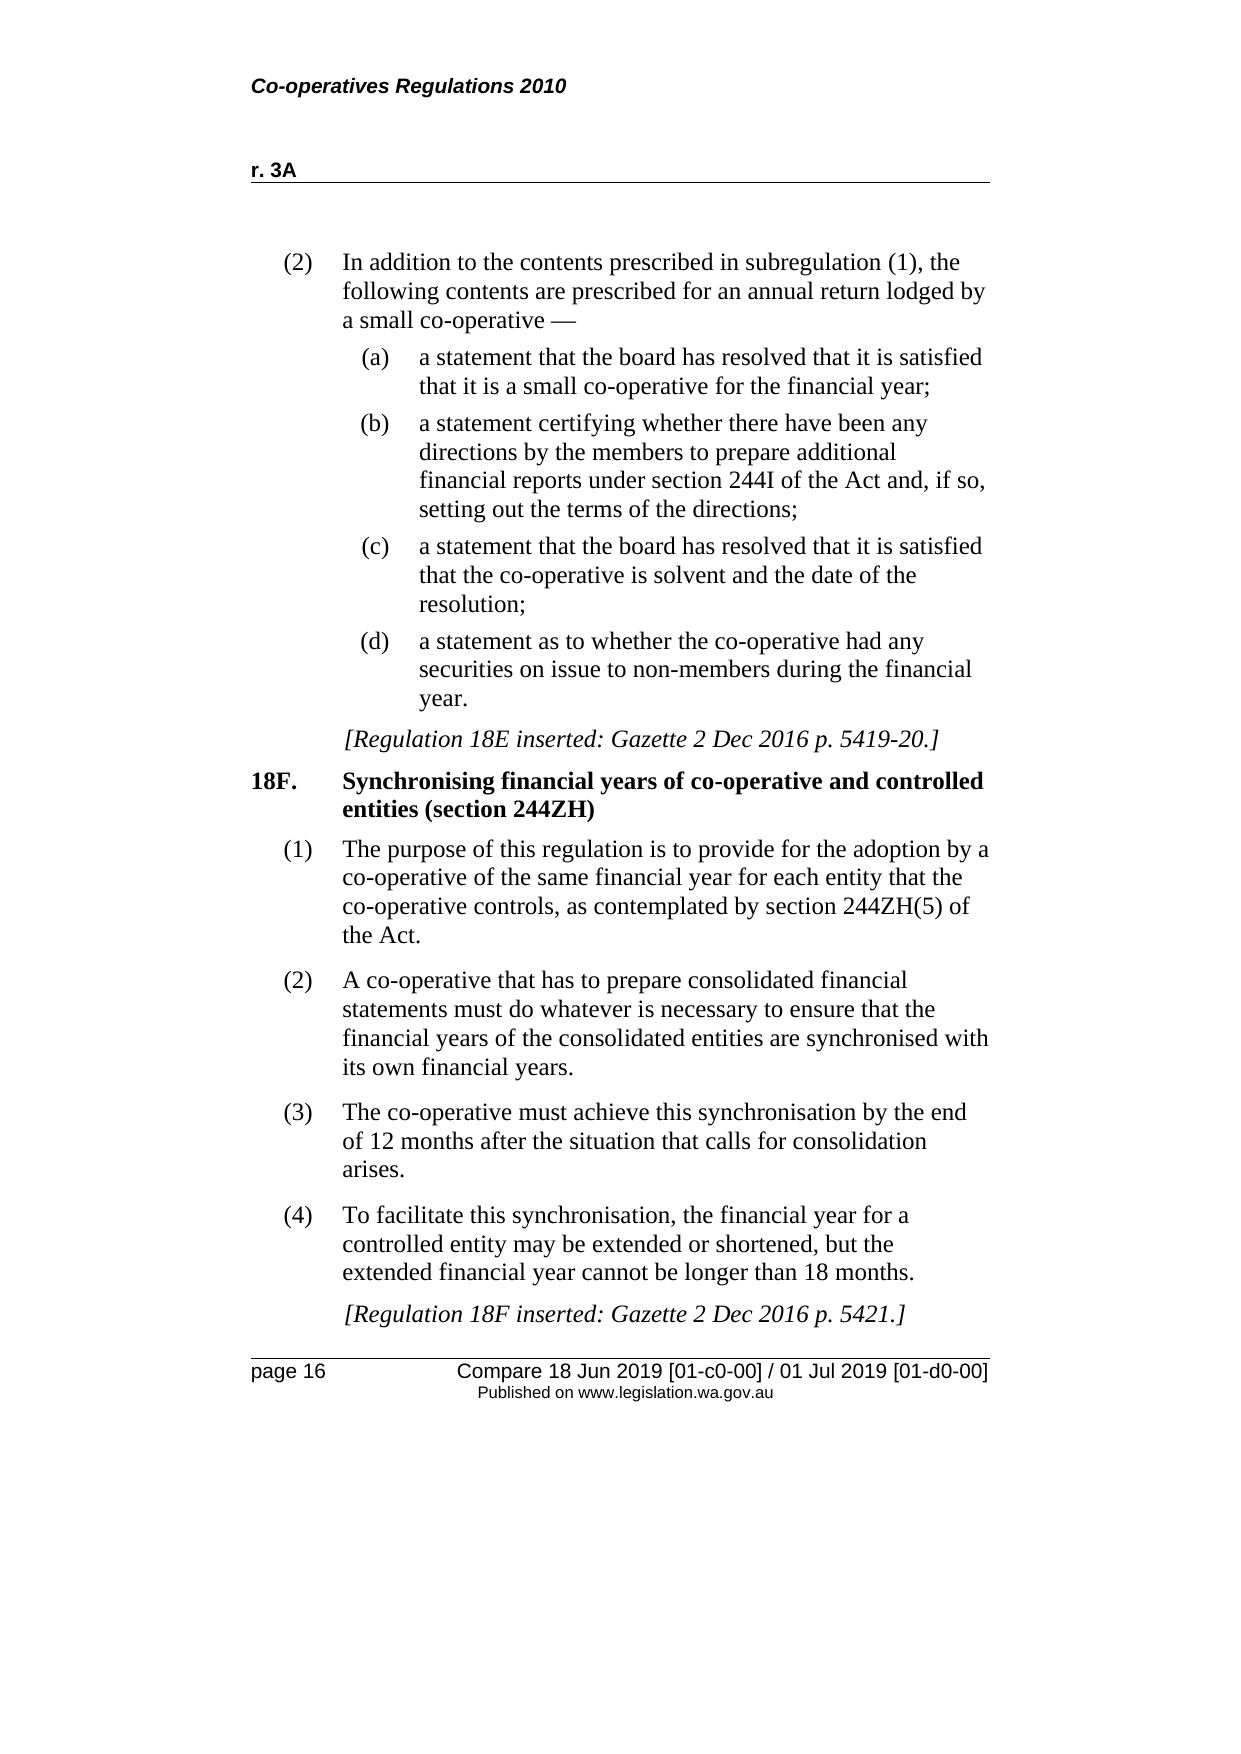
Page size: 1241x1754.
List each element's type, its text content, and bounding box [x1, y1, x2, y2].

text (2) A co-operative that has to prepare consolidated financial statements must do whatever is necessary to ensure that the financial years of the consolidated entities are synchronised with its own financial years. [251, 965, 990, 1080]
text (3) The co-operative must achieve this synchronisation by the end of 12 months after the situation that calls for consolidation arises. [251, 1097, 990, 1183]
text (b) a statement certifying whether there have been any directions by the members to prepare additional financial reports under section 244I of the Act and, if so, setting out the terms of the directions; [251, 408, 990, 523]
text (1) The purpose of this regulation is to provide for the adoption by a co-operative of the same financial year for each entity that the co-operative controls, as contemplated by section 244ZH(5) of the Act. [251, 834, 990, 949]
text (d) a statement as to whether the co-operative had any securities on issue to non-members during the financial year. [251, 626, 990, 712]
text [Regulation 18F inserted: Gazette 2 Dec 2016 p. 5421.] [251, 1299, 990, 1327]
text [Regulation 18E inserted: Gazette 2 Dec 2016 p. 5419-20.] [251, 724, 990, 753]
text (2) In addition to the contents prescribed in subregulation (1), the following contents are prescribed for an annual return lodged by a small co-operative — [251, 247, 990, 334]
text (c) a statement that the board has resolved that it is satisfied that the co-operative is solvent and the date of the resolution; [251, 531, 990, 617]
subtitle 18F. Synchronising financial years of co-operative and controlled entities (section 244ZH) [251, 766, 990, 823]
text (4) To facilitate this synchronisation, the financial year for a controlled entity may be extended or shortened, but the extended financial year cannot be longer than 18 months. [251, 1200, 990, 1286]
text (a) a statement that the board has resolved that it is satisfied that it is a small co-operative for the financial year; [251, 342, 990, 399]
